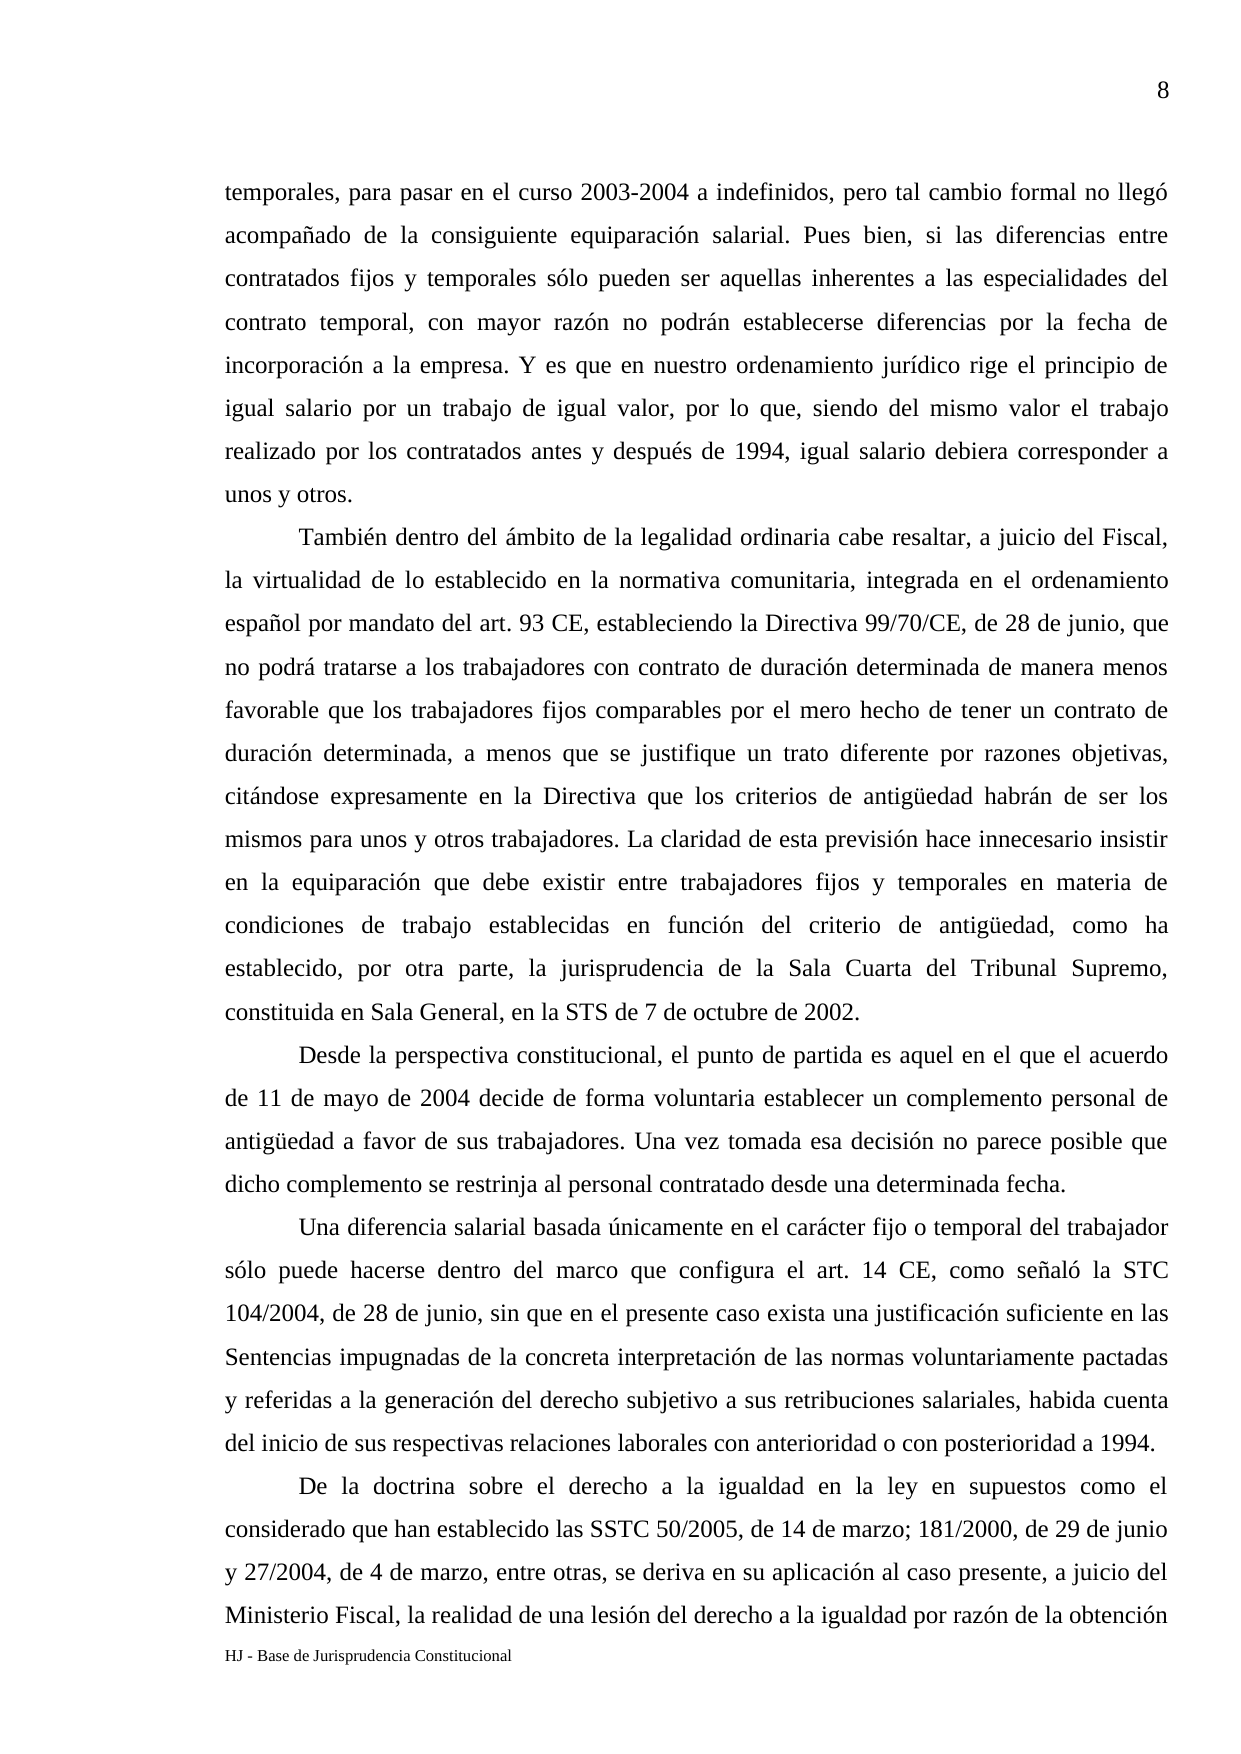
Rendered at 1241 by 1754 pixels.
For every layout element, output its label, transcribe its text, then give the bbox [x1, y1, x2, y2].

text Desde la perspectiva constitucional, el punto de partida es aquel en el que el acuerdo de 11 de mayo de 2004 decide de forma voluntaria establecer un complemento personal de antigüedad a favor de sus trabajadores. Una vez tomada esa decisión no parece posible que dicho complemento se restrinja al personal contratado desde una determinada fecha. [224, 1040, 1169, 1198]
text Una diferencia salarial basada únicamente en el carácter fijo o temporal del trabajador sólo puede hacerse dentro del marco que configura el art. 14 CE, como señaló la STC 104/2004, de 28 de junio, sin que en el presente caso exista una justificación suficiente en las Sentencias impugnadas de la concreta interpretación de las normas voluntariamente pactadas y referidas a la generación del derecho subjetivo a sus retribuciones salariales, habida cuenta del inicio de sus respectivas relaciones laborales con anterioridad o con posterioridad a 1994. [224, 1212, 1169, 1457]
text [224, 1471, 1169, 1629]
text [224, 177, 1169, 508]
text También dentro del ámbito de la legalidad ordinaria cabe resaltar, a juicio del Fiscal, la virtualidad de lo establecido en la normativa comunitaria, integrada en el ordenamiento español por mandato del art. 93 CE, estableciendo la Directiva 99/70/CE, de 28 de junio, que no podrá tratarse a los trabajadores con contrato de duración determinada de manera menos favorable que los trabajadores fijos comparables por el mero hecho de tener un contrato de duración determinada, a menos que se justifique un trato diferente por razones objetivas, citándose expresamente en la Directiva que los criterios de antigüedad habrán de ser los mismos para unos y otros trabajadores. La claridad de esta previsión hace innecesario insistir en la equiparación que debe existir entre trabajadores fijos y temporales en materia de condiciones de trabajo establecidas en función del criterio de antigüedad, como ha establecido, por otra parte, la jurisprudencia de la Sala Cuarta del Tribunal Supremo, constituida en Sala General, en la STS de 7 de octubre de 2002. [224, 522, 1169, 1025]
